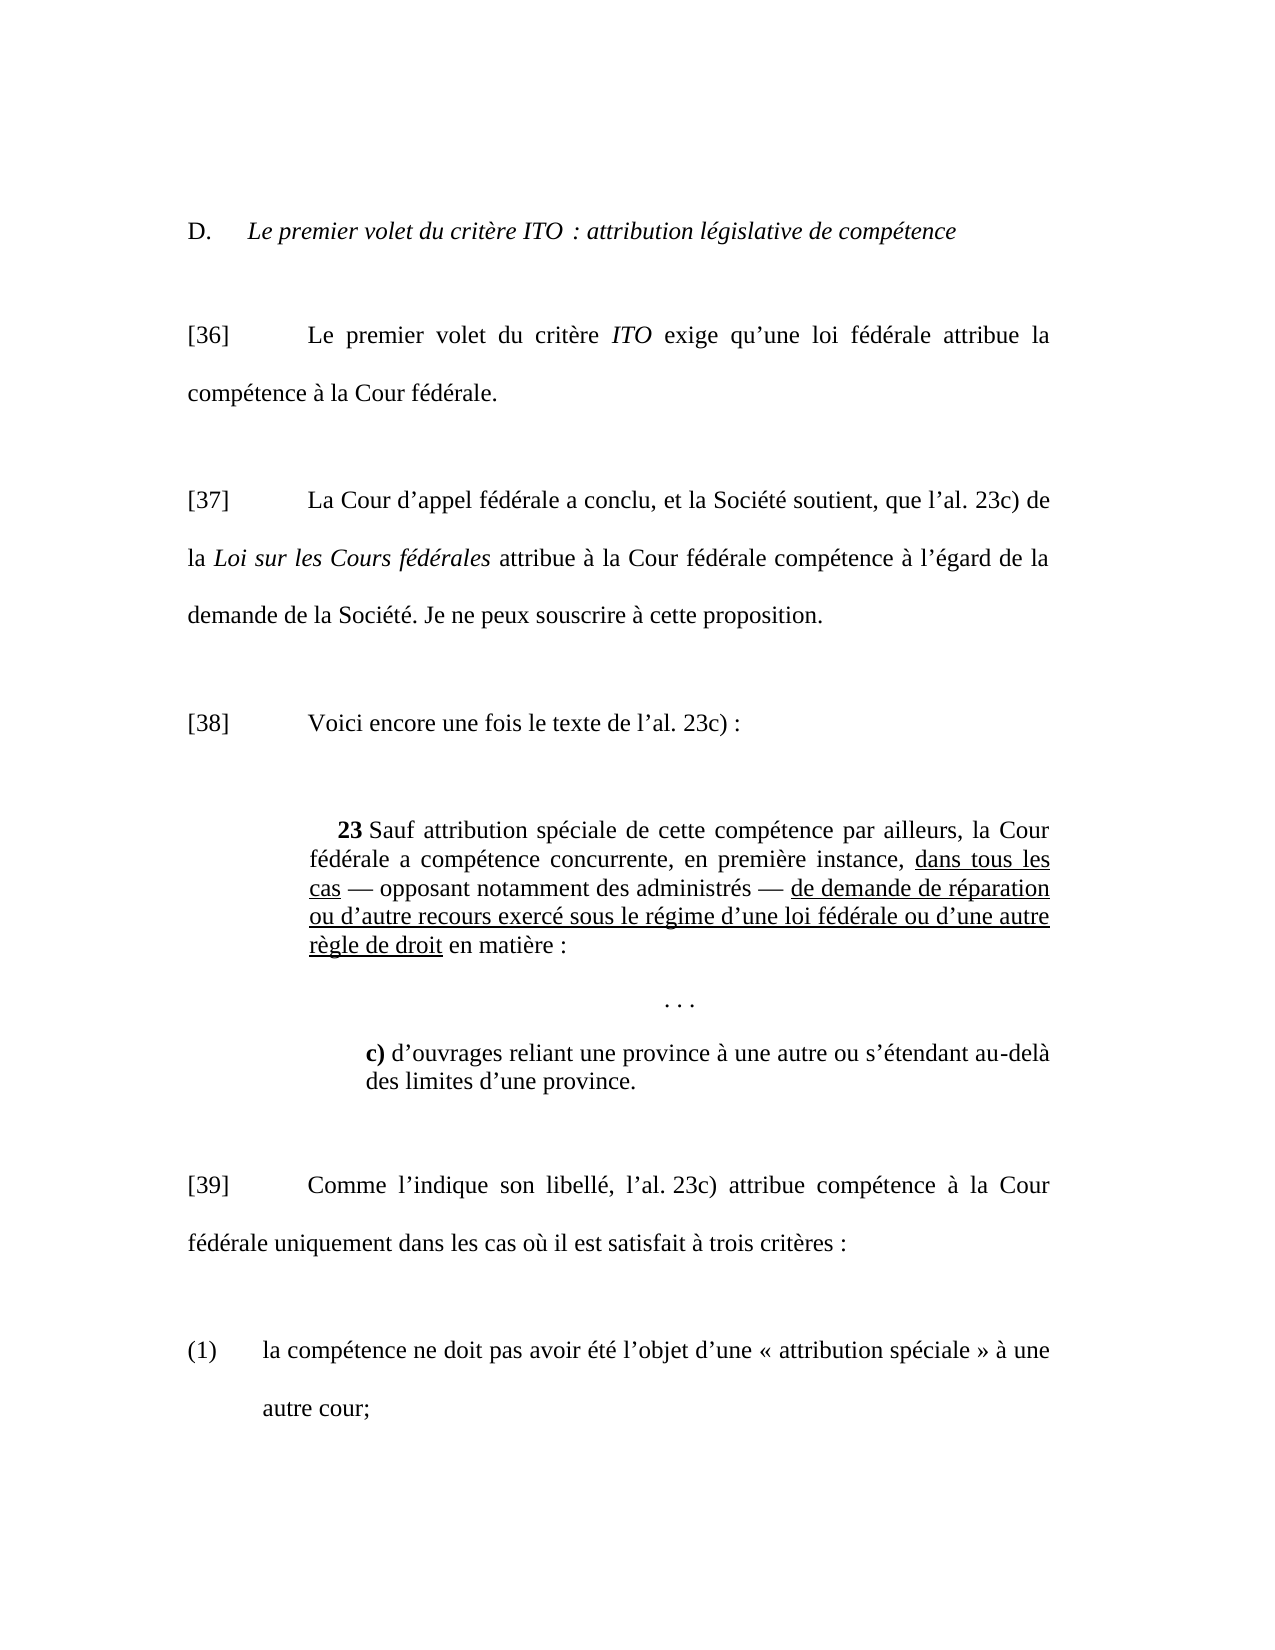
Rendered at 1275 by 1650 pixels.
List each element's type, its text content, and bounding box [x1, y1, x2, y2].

list la compétence ne doit pas avoir été l’objet d’une « attribution spéciale » à une autre cour; [187, 1335, 1050, 1421]
text c) d’ouvrages reliant une province à une autre ou s’étendant au-delà des limites d’une province. [141, 1038, 1050, 1095]
text Le premier volet du critère ITO exige qu’une loi fédérale attribue la compétence à la Cour fédérale. [187, 320, 1050, 406]
title Le premier volet du critère ITO : attribution législative de compétence [187, 216, 1050, 245]
text Voici encore une fois le texte de l’al. 23c) : [187, 708, 1050, 736]
text La Cour d’appel fédérale a conclu, et la Société soutient, que l’al. 23c) de la Loi sur les Cours fédérales attribue à la Cour fédérale compétence à l’égard de la demande de la Société. Je ne peux souscrire à cette proposition. [187, 485, 1050, 629]
text . . . [187, 984, 1050, 1013]
text Comme l’indique son libellé, l’al. 23c) attribue compétence à la Cour fédérale uniquement dans les cas où il est satisfait à trois critères : [187, 1170, 1050, 1256]
text 23 Sauf attribution spéciale de cette compétence par ailleurs, la Cour fédérale a compétence concurrente, en première instance, dans tous les cas — opposant notamment des administrés — de demande de réparation ou d’autre recours exercé sous le régime d’une loi fédérale ou d’une autre règle de droit en matière : [187, 815, 1050, 959]
